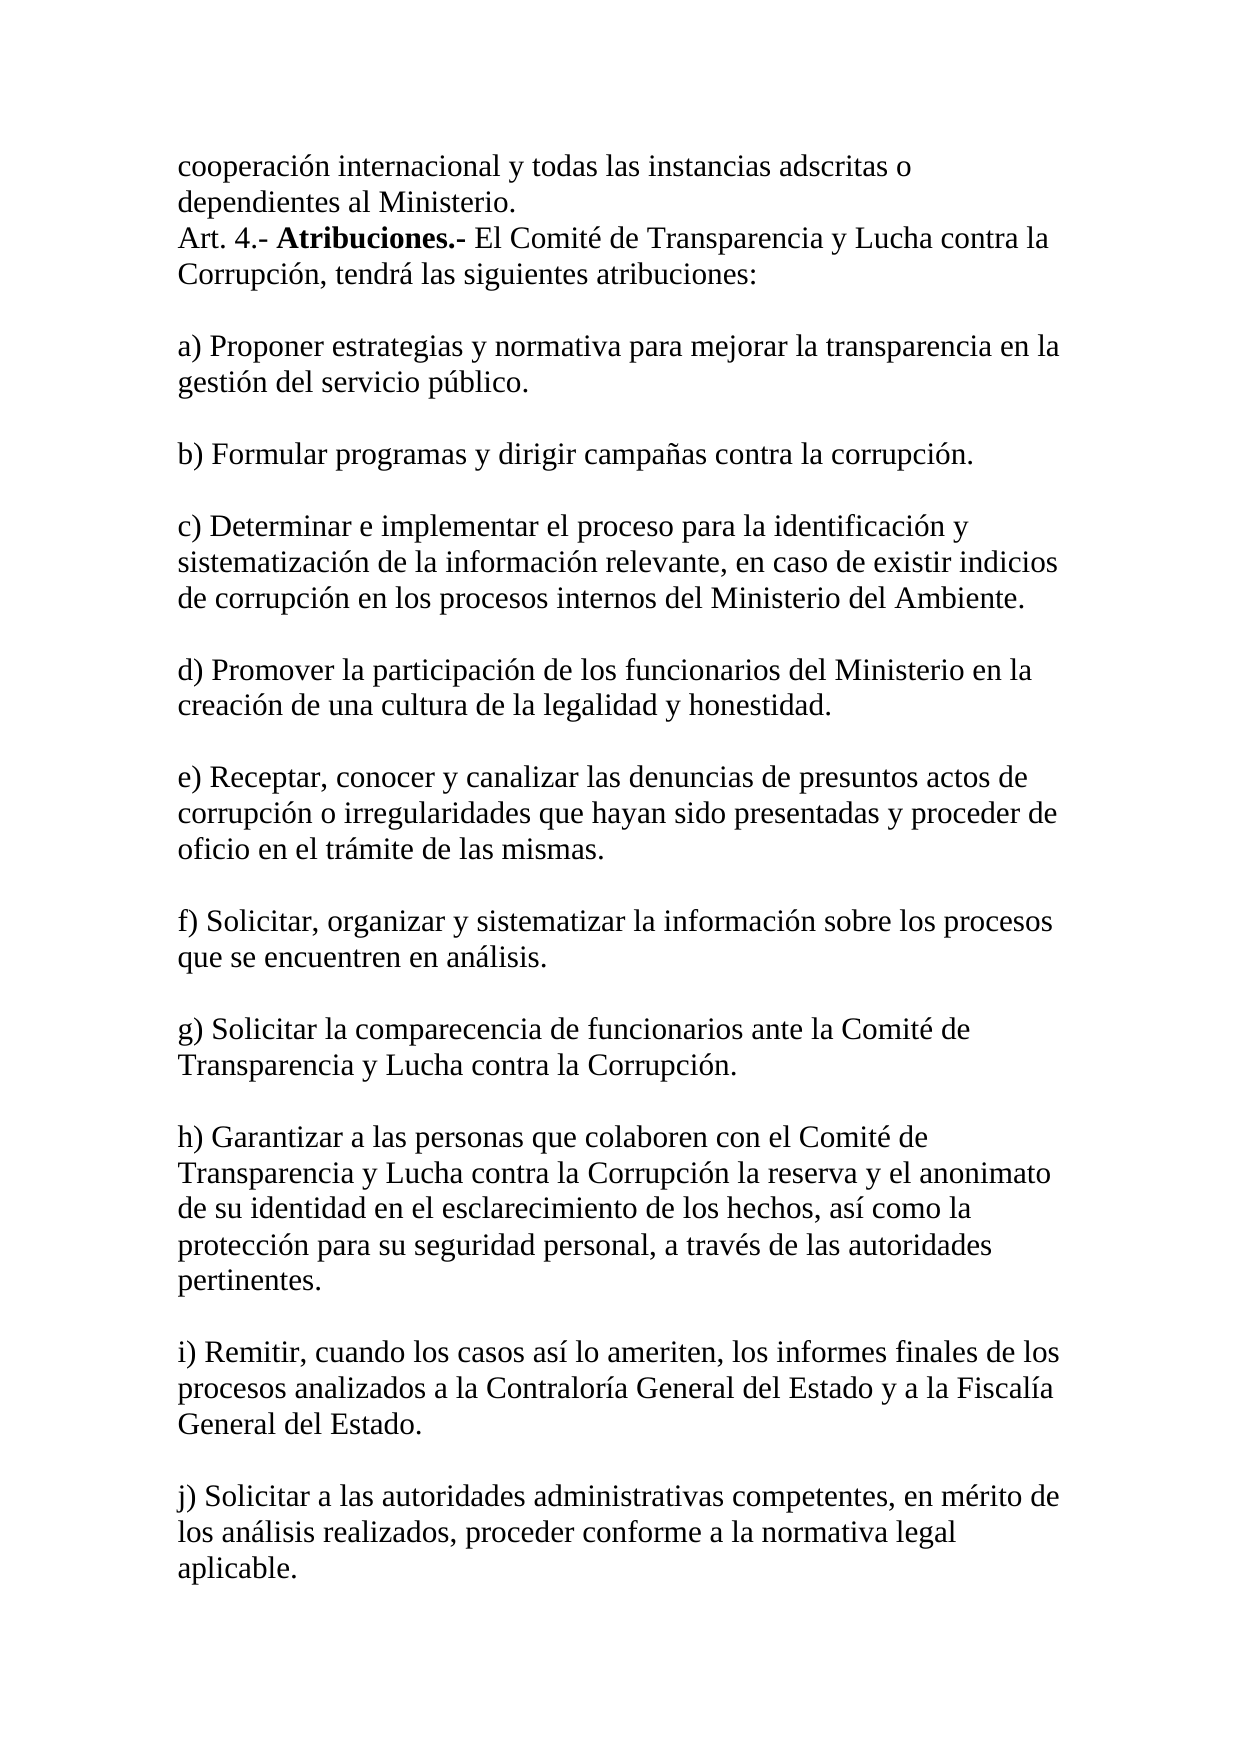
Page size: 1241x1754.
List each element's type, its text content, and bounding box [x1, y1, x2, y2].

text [177, 148, 1063, 219]
text Art. 4.- Atribuciones.- El Comité de Transparencia y Lucha contra la Corrupción, tendrá las siguientes atribuciones: a) Proponer estrategias y normativa para mejorar la transparencia en la gestión del servicio público. b) Formular programas y dirigir campañas contra la corrupción. c) Determinar e implementar el proceso para la identificación y sistematización de la información relevante, en caso de existir indicios de corrupción en los procesos internos del Ministerio del Ambiente. d) Promover la participación de los funcionarios del Ministerio en la creación de una cultura de la legalidad y honestidad. e) Receptar, conocer y canalizar las denuncias de presuntos actos de corrupción o irregularidades que hayan sido presentadas y proceder de oficio en el trámite de las mismas. f) Solicitar, organizar y sistematizar la información sobre los procesos que se encuentren en análisis. g) Solicitar la comparecencia de funcionarios ante la Comité de Transparencia y Lucha contra la Corrupción. h) Garantizar a las personas que colaboren con el Comité de Transparencia y Lucha contra la Corrupción la reserva y el anonimato de su identidad en el esclarecimiento de los hechos, así como la protección para su seguridad personal, a través de las autoridades pertinentes. i) Remitir, cuando los casos así lo ameriten, los informes finales de los procesos analizados a la Contraloría General del Estado y a la Fiscalía General del Estado. j) Solicitar a las autoridades administrativas competentes, en mérito de los análisis realizados, proceder conforme a la normativa legal aplicable. [177, 219, 1063, 1585]
